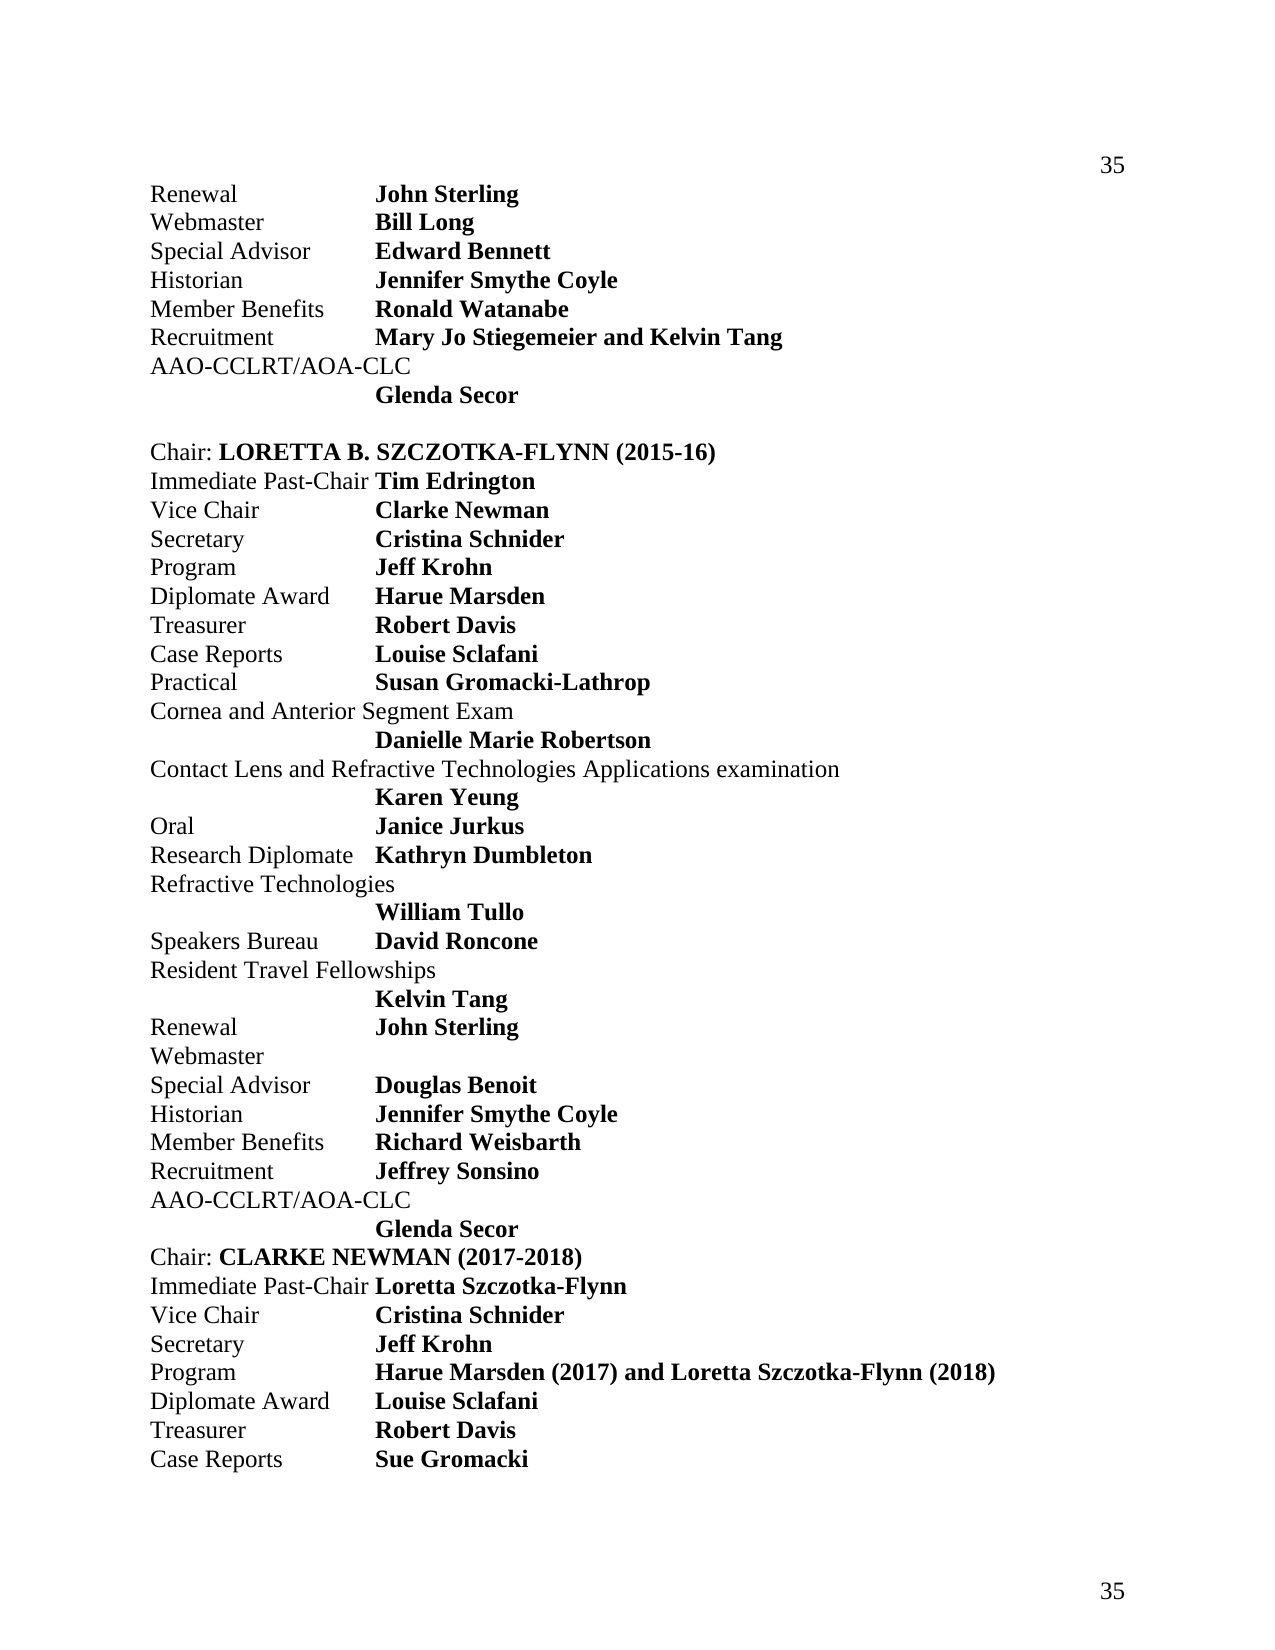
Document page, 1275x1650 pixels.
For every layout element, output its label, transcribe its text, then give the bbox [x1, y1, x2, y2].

text Case Reports Sue Gromacki [150, 1444, 1125, 1472]
text Webmaster [150, 1041, 1125, 1070]
text Program Harue Marsden (2017) and Loretta Szczotka-Flynn (2018) [150, 1357, 1125, 1386]
text Refractive Technologies [150, 869, 1125, 897]
text Resident Travel Fellowships [150, 955, 1125, 984]
text Case Reports Louise Sclafani [150, 639, 1125, 667]
text Practical Susan Gromacki-Lathrop [150, 667, 1125, 696]
text Webmaster Bill Long [150, 207, 1125, 236]
text Secretary Jeff Krohn [150, 1329, 1125, 1357]
text Treasurer Robert Davis [150, 610, 1125, 639]
text Secretary Cristina Schnider [150, 524, 1125, 552]
text Cornea and Anterior Segment Exam [150, 696, 1125, 725]
text Renewal John Sterling [150, 179, 1125, 207]
text Karen Yeung [375, 782, 1125, 811]
text Member Benefits Ronald Watanabe [150, 294, 1125, 322]
text William Tullo [375, 897, 1125, 926]
text Kelvin Tang [375, 984, 1125, 1012]
text Glenda Secor [150, 380, 1125, 409]
text Treasurer Robert Davis [150, 1415, 1125, 1444]
text AAO-CCLRT/AOA-CLC [150, 1185, 1125, 1214]
text Speakers Bureau David Roncone [150, 926, 1125, 955]
text Glenda Secor [150, 1214, 1125, 1242]
text Historian Jennifer Smythe Coyle [150, 1099, 1125, 1127]
text Recruitment Jeffrey Sonsino [150, 1156, 1125, 1185]
text Chair: LORETTA B. SZCZOTKA-FLYNN (2015-16) [150, 437, 1125, 466]
text Chair: CLARKE NEWMAN (2017-2018) [150, 1242, 1125, 1271]
text Renewal John Sterling [150, 1012, 1125, 1041]
text Special Advisor Douglas Benoit [150, 1070, 1125, 1099]
text Member Benefits Richard Weisbarth [150, 1127, 1125, 1156]
text Danielle Marie Robertson [375, 725, 1125, 754]
text Oral Janice Jurkus [150, 811, 1125, 840]
text Immediate Past-Chair Tim Edrington [150, 466, 1125, 495]
text Vice Chair Cristina Schnider [150, 1300, 1125, 1329]
text Program Jeff Krohn [150, 552, 1125, 581]
text Special Advisor Edward Bennett [150, 236, 1125, 265]
text Recruitment Mary Jo Stiegemeier and Kelvin Tang [150, 322, 1125, 351]
text Historian Jennifer Smythe Coyle [150, 265, 1125, 294]
text Diplomate Award Harue Marsden [150, 581, 1125, 610]
text Contact Lens and Refractive Technologies Applications examination [150, 754, 1125, 782]
text AAO-CCLRT/AOA-CLC [150, 351, 1125, 380]
text Vice Chair Clarke Newman [150, 495, 1125, 524]
text Diplomate Award Louise Sclafani [150, 1386, 1125, 1415]
text Immediate Past-Chair Loretta Szczotka-Flynn [150, 1271, 1125, 1300]
text Research Diplomate Kathryn Dumbleton [150, 840, 1125, 869]
